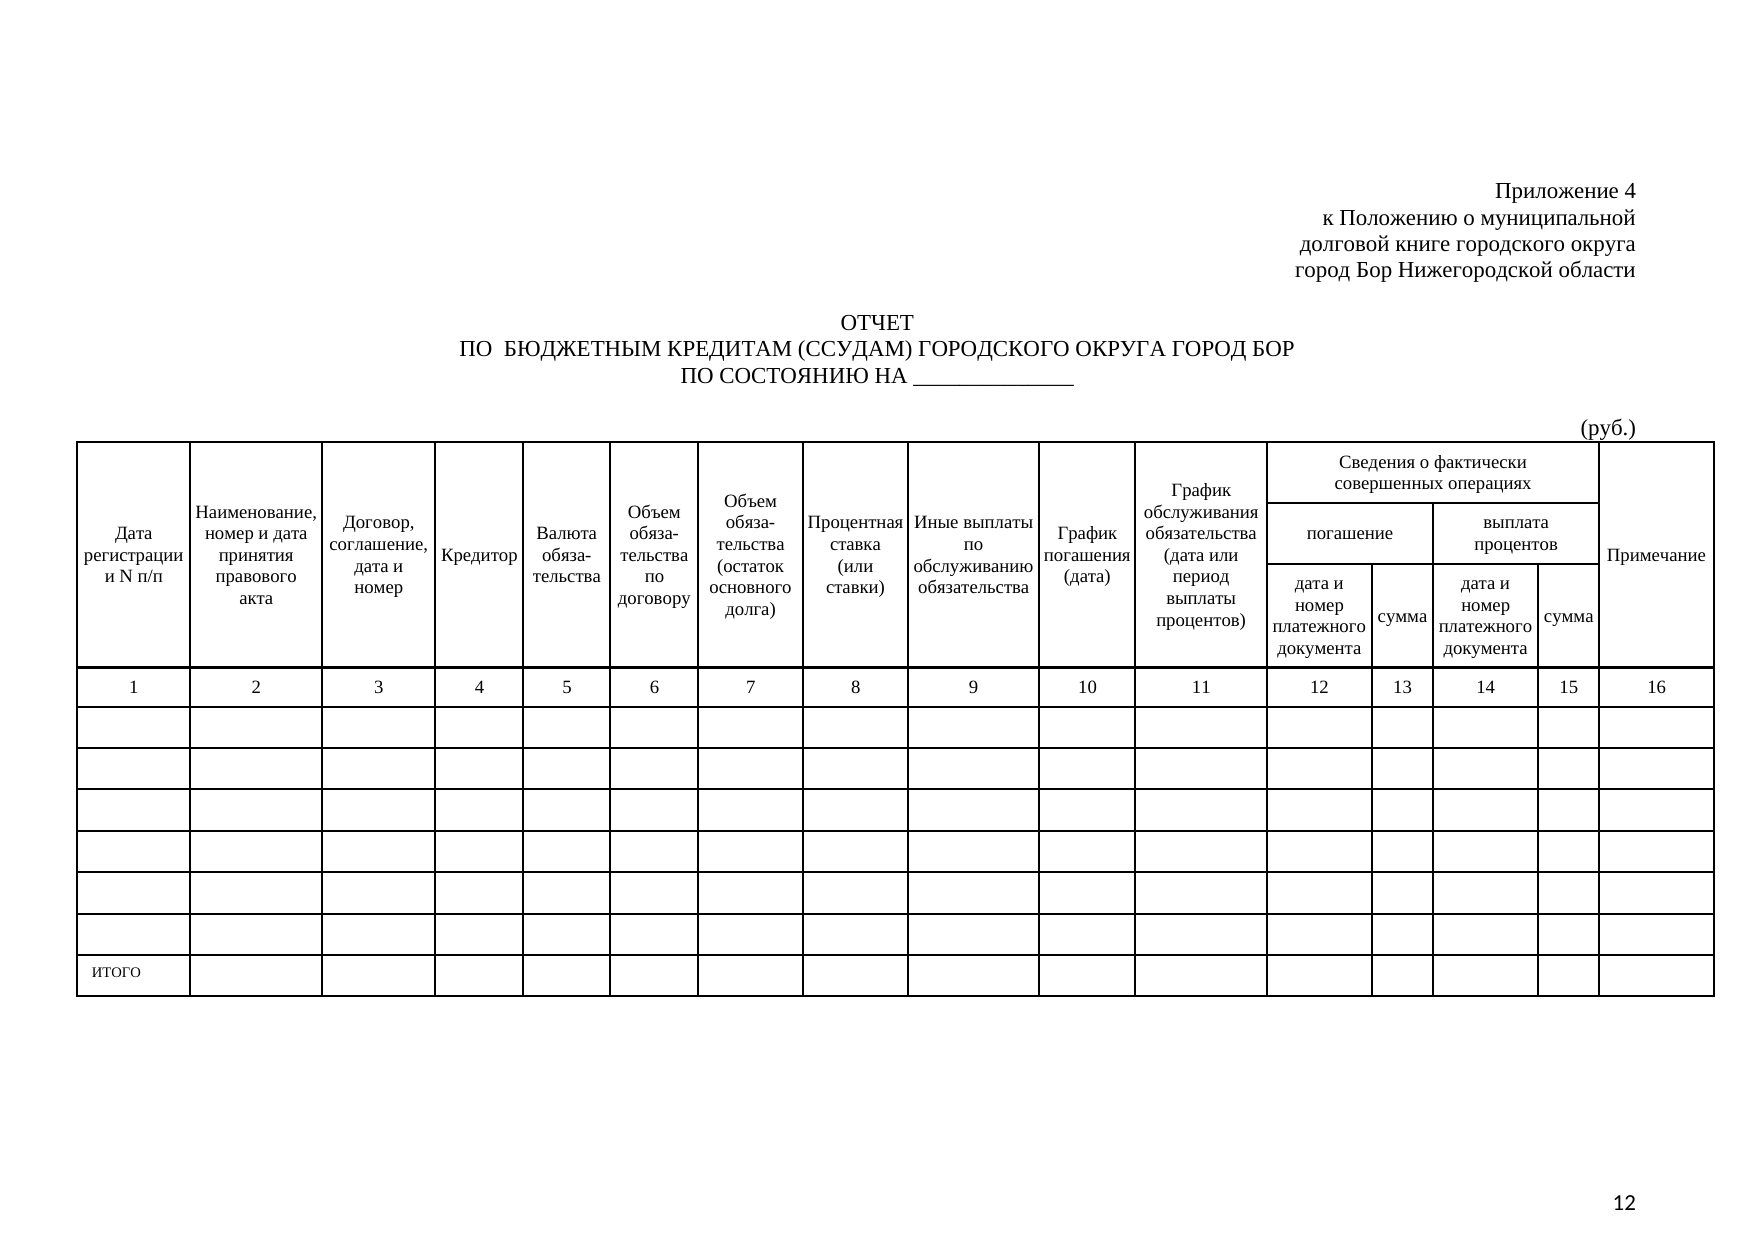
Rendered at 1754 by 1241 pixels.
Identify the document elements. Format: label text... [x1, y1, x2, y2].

table_cell [1373, 832, 1432, 871]
table_cell [524, 790, 609, 830]
table_cell [1373, 873, 1432, 912]
table_cell 12 [1268, 669, 1371, 706]
table_cell 2 [191, 669, 321, 706]
table_cell [1539, 956, 1598, 995]
table_cell [78, 749, 189, 788]
table_cell [1136, 708, 1266, 747]
table_cell [1268, 708, 1371, 747]
table_cell [191, 749, 321, 788]
table_cell [1268, 956, 1371, 995]
table_cell [323, 873, 434, 912]
table_cell [436, 915, 522, 954]
table_cell [909, 790, 1038, 830]
table_cell [524, 956, 609, 995]
table_cell 7 [699, 669, 802, 706]
table_cell [436, 790, 522, 830]
table_cell [1600, 873, 1713, 912]
table_cell [1373, 708, 1432, 747]
table_cell [611, 832, 697, 871]
table_cell [524, 708, 609, 747]
table_cell [804, 956, 907, 995]
table_header Сведения о фактически совершенных операциях [1268, 443, 1598, 502]
text ПО БЮДЖЕТНЫМ КРЕДИТАМ (ССУДАМ) ГОРОДСКОГО ОКРУГА ГОРОД БОР [118, 335, 1636, 362]
table_header Объем обяза- тельства по договору [611, 443, 697, 666]
table_cell [1434, 790, 1537, 830]
table_cell дата и номер платежного документа [1434, 565, 1537, 666]
table_cell [909, 832, 1038, 871]
text ОТЧЕТ [118, 309, 1636, 335]
table_cell [1539, 873, 1598, 912]
table_cell [1268, 832, 1371, 871]
table_cell [1434, 873, 1537, 912]
table_cell [524, 749, 609, 788]
table_cell 5 [524, 669, 609, 706]
table_cell 11 [1136, 669, 1266, 706]
table_header Объем обяза- тельства (остаток основного долга) [699, 443, 802, 666]
table_cell [1600, 708, 1713, 747]
table_cell [699, 915, 802, 954]
table_cell [323, 790, 434, 830]
table_cell [1434, 708, 1537, 747]
table_cell 10 [1040, 669, 1134, 706]
table_cell [1268, 915, 1371, 954]
table_cell 3 [323, 669, 434, 706]
table_cell [804, 873, 907, 912]
table_cell [1040, 708, 1134, 747]
table_cell [611, 915, 697, 954]
table_cell [1539, 749, 1598, 788]
table_cell 8 [804, 669, 907, 706]
table_cell [1040, 873, 1134, 912]
table_cell [699, 832, 802, 871]
table_cell [1268, 790, 1371, 830]
table_cell [323, 749, 434, 788]
table_header Примечание [1600, 443, 1713, 666]
table_cell [804, 790, 907, 830]
table_header График погашения (дата) [1040, 443, 1134, 666]
table_cell [323, 915, 434, 954]
table_cell [1373, 749, 1432, 788]
table_cell [611, 873, 697, 912]
text долговой книге городского округа [118, 230, 1636, 256]
table_cell [1539, 832, 1598, 871]
table_cell [1040, 790, 1134, 830]
table_cell 13 [1373, 669, 1432, 706]
table_cell 16 [1600, 669, 1713, 706]
table_cell [1136, 749, 1266, 788]
table_cell [1600, 832, 1713, 871]
table_cell 15 [1539, 669, 1598, 706]
table_cell [1434, 956, 1537, 995]
table_cell [191, 956, 321, 995]
table_cell [436, 708, 522, 747]
table_cell дата и номер платежного документа [1268, 565, 1371, 666]
table_header Кредитор [436, 443, 522, 666]
table_cell [1539, 708, 1598, 747]
table_cell [1040, 749, 1134, 788]
table_cell [1434, 832, 1537, 871]
table_cell [524, 873, 609, 912]
table_cell [1040, 915, 1134, 954]
table_cell [804, 832, 907, 871]
table_cell 14 [1434, 669, 1537, 706]
text (руб.) [118, 414, 1636, 441]
table_cell 1 [78, 669, 189, 706]
table_cell [699, 790, 802, 830]
table_cell выплата процентов [1434, 504, 1598, 562]
table_cell [909, 915, 1038, 954]
table_cell [191, 873, 321, 912]
table_cell [78, 790, 189, 830]
table_cell [699, 873, 802, 912]
table_cell 9 [909, 669, 1038, 706]
table_cell погашение [1268, 504, 1432, 562]
table_cell [804, 915, 907, 954]
table_cell [1136, 832, 1266, 871]
table_cell 6 [611, 669, 697, 706]
table_cell [191, 708, 321, 747]
table_cell [1268, 873, 1371, 912]
table_cell [611, 956, 697, 995]
table_cell [78, 708, 189, 747]
table_header Иные выплаты по обслуживанию обязательства [909, 443, 1038, 666]
table_cell [1373, 956, 1432, 995]
text Приложение 4 [118, 177, 1636, 203]
table_cell [1600, 956, 1713, 995]
table_cell [191, 790, 321, 830]
text город Бор Нижегородской области [118, 256, 1636, 283]
table_cell [909, 708, 1038, 747]
table_cell [1136, 915, 1266, 954]
table_header График обслуживания обязательства (дата или период выплаты процентов) [1136, 443, 1266, 666]
table_cell [1539, 790, 1598, 830]
table_cell [699, 956, 802, 995]
table_cell ИТОГО [78, 956, 189, 995]
table_cell [1434, 915, 1537, 954]
table_cell [323, 956, 434, 995]
table_header Дата регистрации и N п/п [78, 443, 189, 666]
table_cell [699, 749, 802, 788]
table_cell [1600, 790, 1713, 830]
table_header Договор, соглашение, дата и номер [323, 443, 434, 666]
table_cell [909, 749, 1038, 788]
table_cell [78, 832, 189, 871]
table_cell [78, 873, 189, 912]
table_cell [611, 790, 697, 830]
table_cell [1040, 832, 1134, 871]
table_cell [524, 915, 609, 954]
text ПО СОСТОЯНИЮ НА ______________ [118, 362, 1636, 388]
table_cell [1600, 749, 1713, 788]
table_cell [699, 708, 802, 747]
table_cell [323, 708, 434, 747]
table_cell [436, 873, 522, 912]
table_cell [436, 832, 522, 871]
table_cell [1136, 956, 1266, 995]
table_cell [323, 832, 434, 871]
table_cell [909, 873, 1038, 912]
table_cell сумма [1373, 565, 1432, 666]
table_cell [611, 708, 697, 747]
table_header Наименование, номер и дата принятия правового акта [191, 443, 321, 666]
table_cell [1136, 873, 1266, 912]
table_cell [191, 915, 321, 954]
table_cell [1136, 790, 1266, 830]
table_header Валюта обяза- тельства [524, 443, 609, 666]
table_cell [524, 832, 609, 871]
table_cell [78, 915, 189, 954]
text к Положению о муниципальной [118, 203, 1636, 230]
table_cell [1434, 749, 1537, 788]
table_cell [611, 749, 697, 788]
table_header Процентная ставка (или ставки) [804, 443, 907, 666]
table_cell 4 [436, 669, 522, 706]
table_cell [804, 708, 907, 747]
table_cell [1373, 790, 1432, 830]
table_cell [909, 956, 1038, 995]
table_cell [436, 749, 522, 788]
table_cell [804, 749, 907, 788]
table_cell [1268, 749, 1371, 788]
table_cell [1600, 915, 1713, 954]
table_cell сумма [1539, 565, 1598, 666]
table_cell [191, 832, 321, 871]
table_cell [1539, 915, 1598, 954]
table_cell [1373, 915, 1432, 954]
table_cell [436, 956, 522, 995]
table_cell [1040, 956, 1134, 995]
